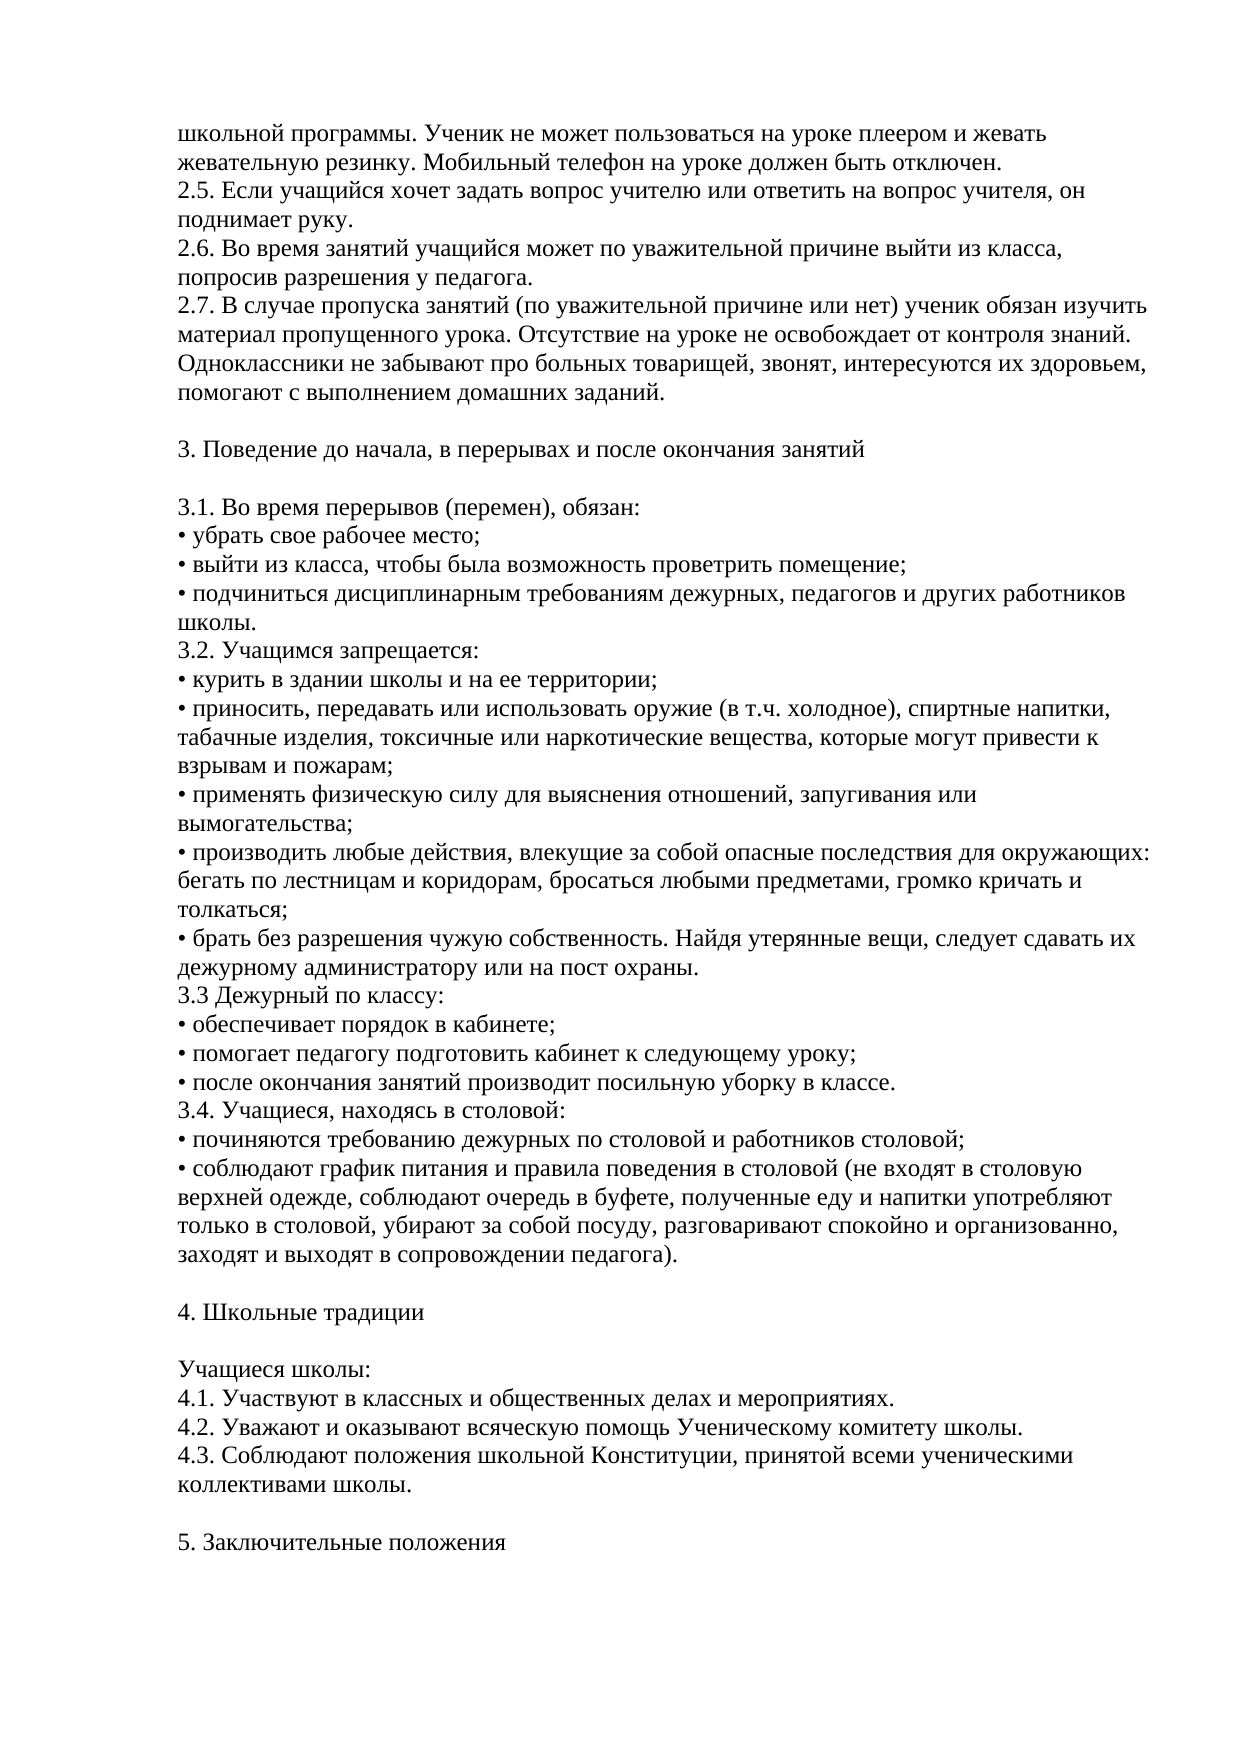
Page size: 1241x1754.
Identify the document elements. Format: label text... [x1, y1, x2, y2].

text • обеспечивает порядок в кабинете; [177, 1009, 1152, 1038]
text 4.3. Соблюдают положения школьной Конституции, принятой всеми ученическими коллективами школы. [177, 1441, 1152, 1498]
text • приносить, передавать или использовать оружие (в т.ч. холодное), спиртные напитки, табачные изделия, токсичные или наркотические вещества, которые могут привести к взрывам и пожарам; [177, 693, 1152, 779]
text • починяются требованию дежурных по столовой и работников столовой; [177, 1124, 1152, 1153]
text 5. Заключительные положения [177, 1527, 1152, 1556]
text • убрать свое рабочее место; [177, 521, 1152, 549]
text 3.4. Учащиеся, находясь в столовой: [177, 1096, 1152, 1124]
text 2.7. В случае пропуска занятий (по уважительной причине или нет) ученик обязан изучить материал пропущенного урока. Отсутствие на уроке не освобождает от контроля знаний. Одноклассники не забывают про больных товарищей, звонят, интересуются их здоровьем, помогают с выполнением домашних заданий. [177, 291, 1152, 406]
text • подчиниться дисциплинарным требованиям дежурных, педагогов и других работников школы. [177, 578, 1152, 636]
text 3. Поведение до начала, в перерывах и после окончания занятий [177, 434, 1152, 463]
text Учащиеся школы: [177, 1354, 1152, 1383]
text • применять физическую силу для выяснения отношений, запугивания или вымогательства; [177, 779, 1152, 837]
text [177, 118, 1152, 176]
text 4.1. Участвуют в классных и общественных делах и мероприятиях. [177, 1383, 1152, 1412]
text 3.3 Дежурный по классу: [177, 981, 1152, 1009]
text 2.5. Если учащийся хочет задать вопрос учителю или ответить на вопрос учителя, он поднимает руку. [177, 176, 1152, 233]
text • производить любые действия, влекущие за собой опасные последствия для окружающих: бегать по лестницам и коридорам, бросаться любыми предметами, громко кричать и толкаться; [177, 837, 1152, 923]
text • после окончания занятий производит посильную уборку в классе. [177, 1067, 1152, 1096]
text • курить в здании школы и на ее территории; [177, 664, 1152, 693]
text 3.1. Во время перерывов (перемен), обязан: [177, 492, 1152, 521]
text • помогает педагогу подготовить кабинет к следующему уроку; [177, 1038, 1152, 1067]
text • выйти из класса, чтобы была возможность проветрить помещение; [177, 549, 1152, 578]
text 4.2. Уважают и оказывают всяческую помощь Ученическому комитету школы. [177, 1412, 1152, 1441]
text 2.6. Во время занятий учащийся может по уважительной причине выйти из класса, попросив разрешения у педагога. [177, 233, 1152, 291]
text • брать без разрешения чужую собственность. Найдя утерянные вещи, следует сдавать их дежурному администратору или на пост охраны. [177, 923, 1152, 981]
text 3.2. Учащимся запрещается: [177, 636, 1152, 664]
text 4. Школьные традиции [177, 1297, 1152, 1326]
text • соблюдают график питания и правила поведения в столовой (не входят в столовую верхней одежде, соблюдают очередь в буфете, полученные еду и напитки употребляют только в столовой, убирают за собой посуду, разговаривают спокойно и организованно, заходят и выходят в сопровождении педагога). [177, 1153, 1152, 1268]
